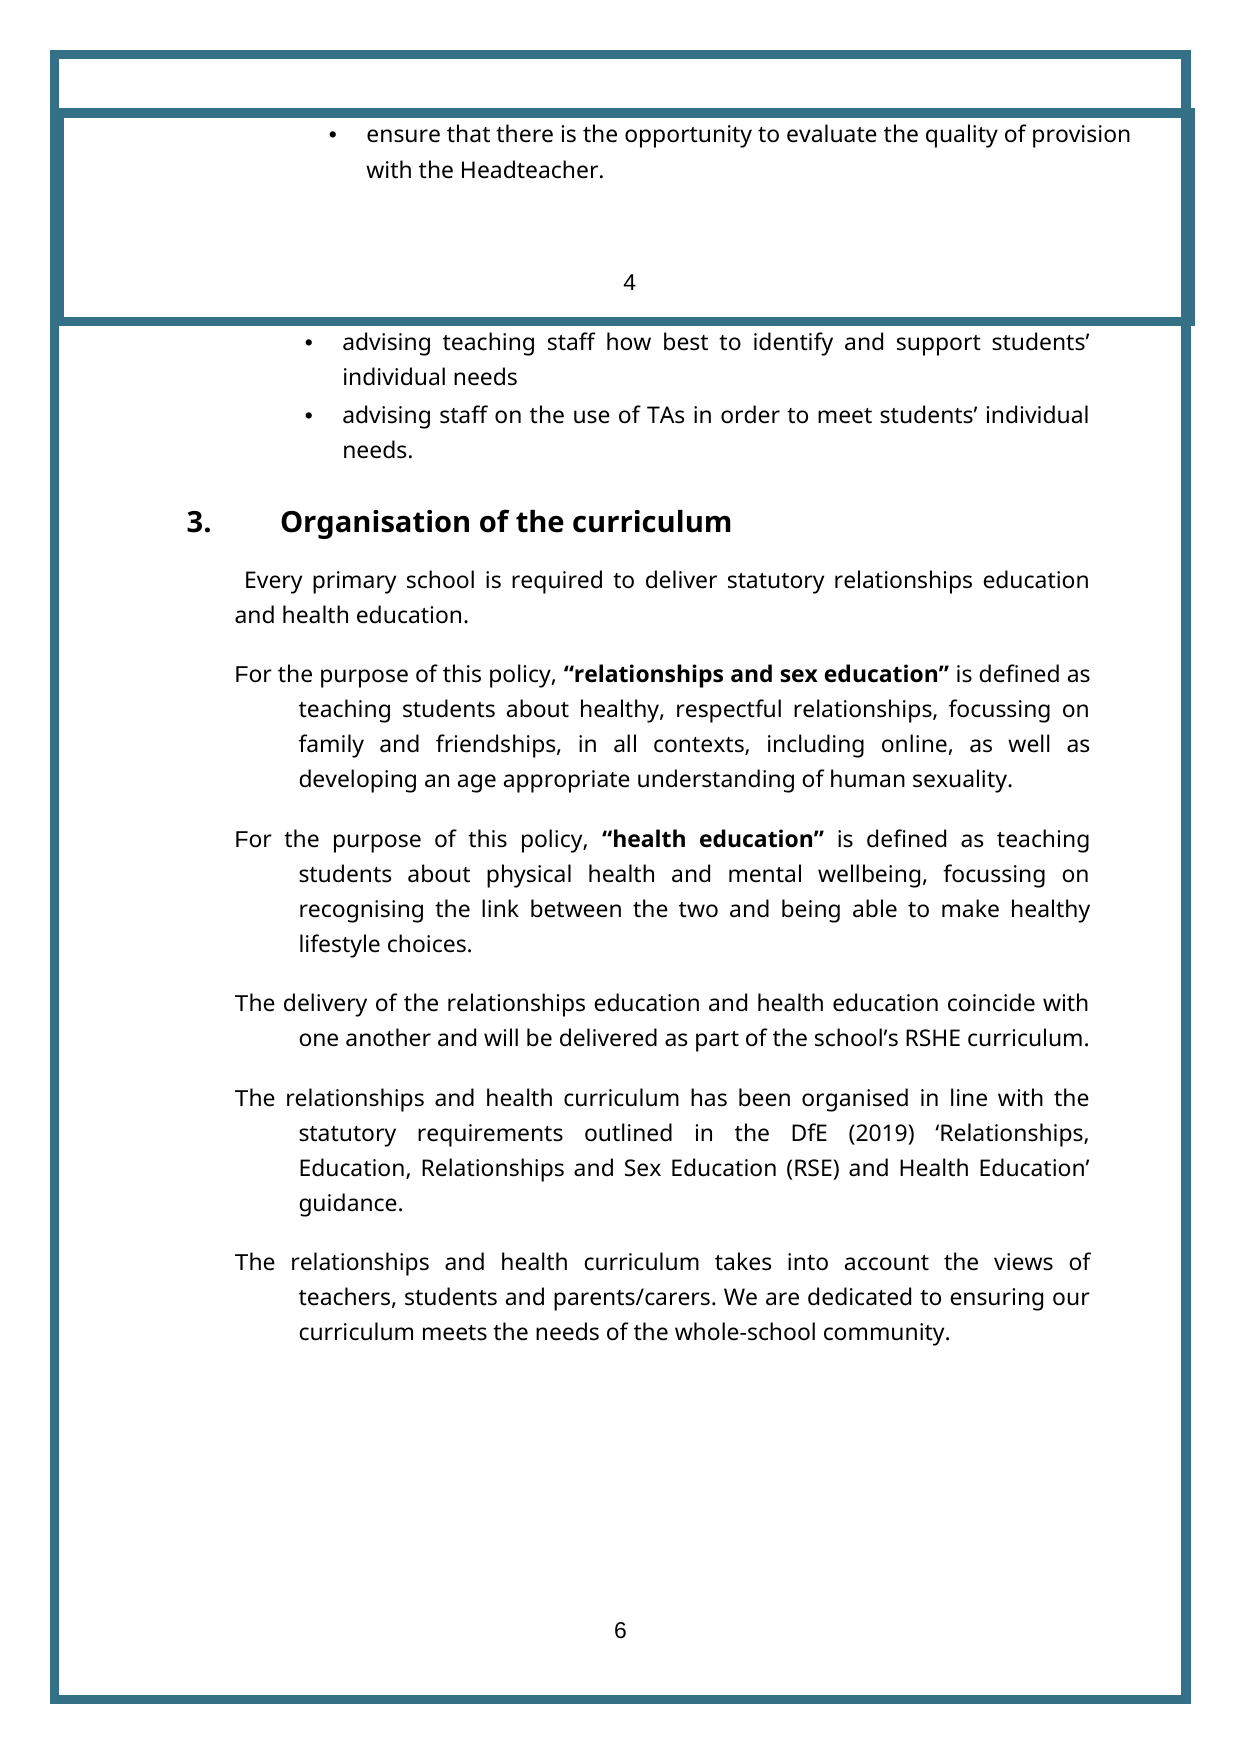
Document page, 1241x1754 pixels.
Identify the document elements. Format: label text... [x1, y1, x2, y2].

text Every primary school is required to deliver statutory relationships education and health education. [234, 564, 1091, 630]
list advising teaching staff how best to identify and support students’ individual needs [304, 326, 1091, 392]
text For the purpose of this policy, “relationships and sex education” is defined as teaching students about healthy, respectful relationships, focussing on family and friendships, in all contexts, including online, as well as developing an age appropriate understanding of human sexuality. [234, 658, 1091, 795]
text For the purpose of this policy, “health education” is defined as teaching students about physical health and mental wellbeing, focussing on recognising the link between the two and being able to make healthy lifestyle choices. [234, 823, 1091, 959]
text The relationships and health curriculum has been organised in line with the statutory requirements outlined in the DfE (2019) ‘Relationships, Education, Relationships and Sex Education (RSE) and Health Education’ guidance. [234, 1082, 1091, 1218]
list advising staff on the use of TAs in order to meet students’ individual needs. [304, 399, 1091, 466]
text The relationships and health curriculum takes into account the views of teachers, students and parents/carers. We are dedicated to ensuring our curriculum meets the needs of the whole-school community. [234, 1246, 1091, 1348]
subtitle 3. Organisation of the curriculum [150, 501, 1091, 541]
table_header [64, 118, 303, 317]
text The delivery of the relationships education and health education coincide with one another and will be delivered as part of the school’s RSHE curriculum. [234, 987, 1091, 1054]
